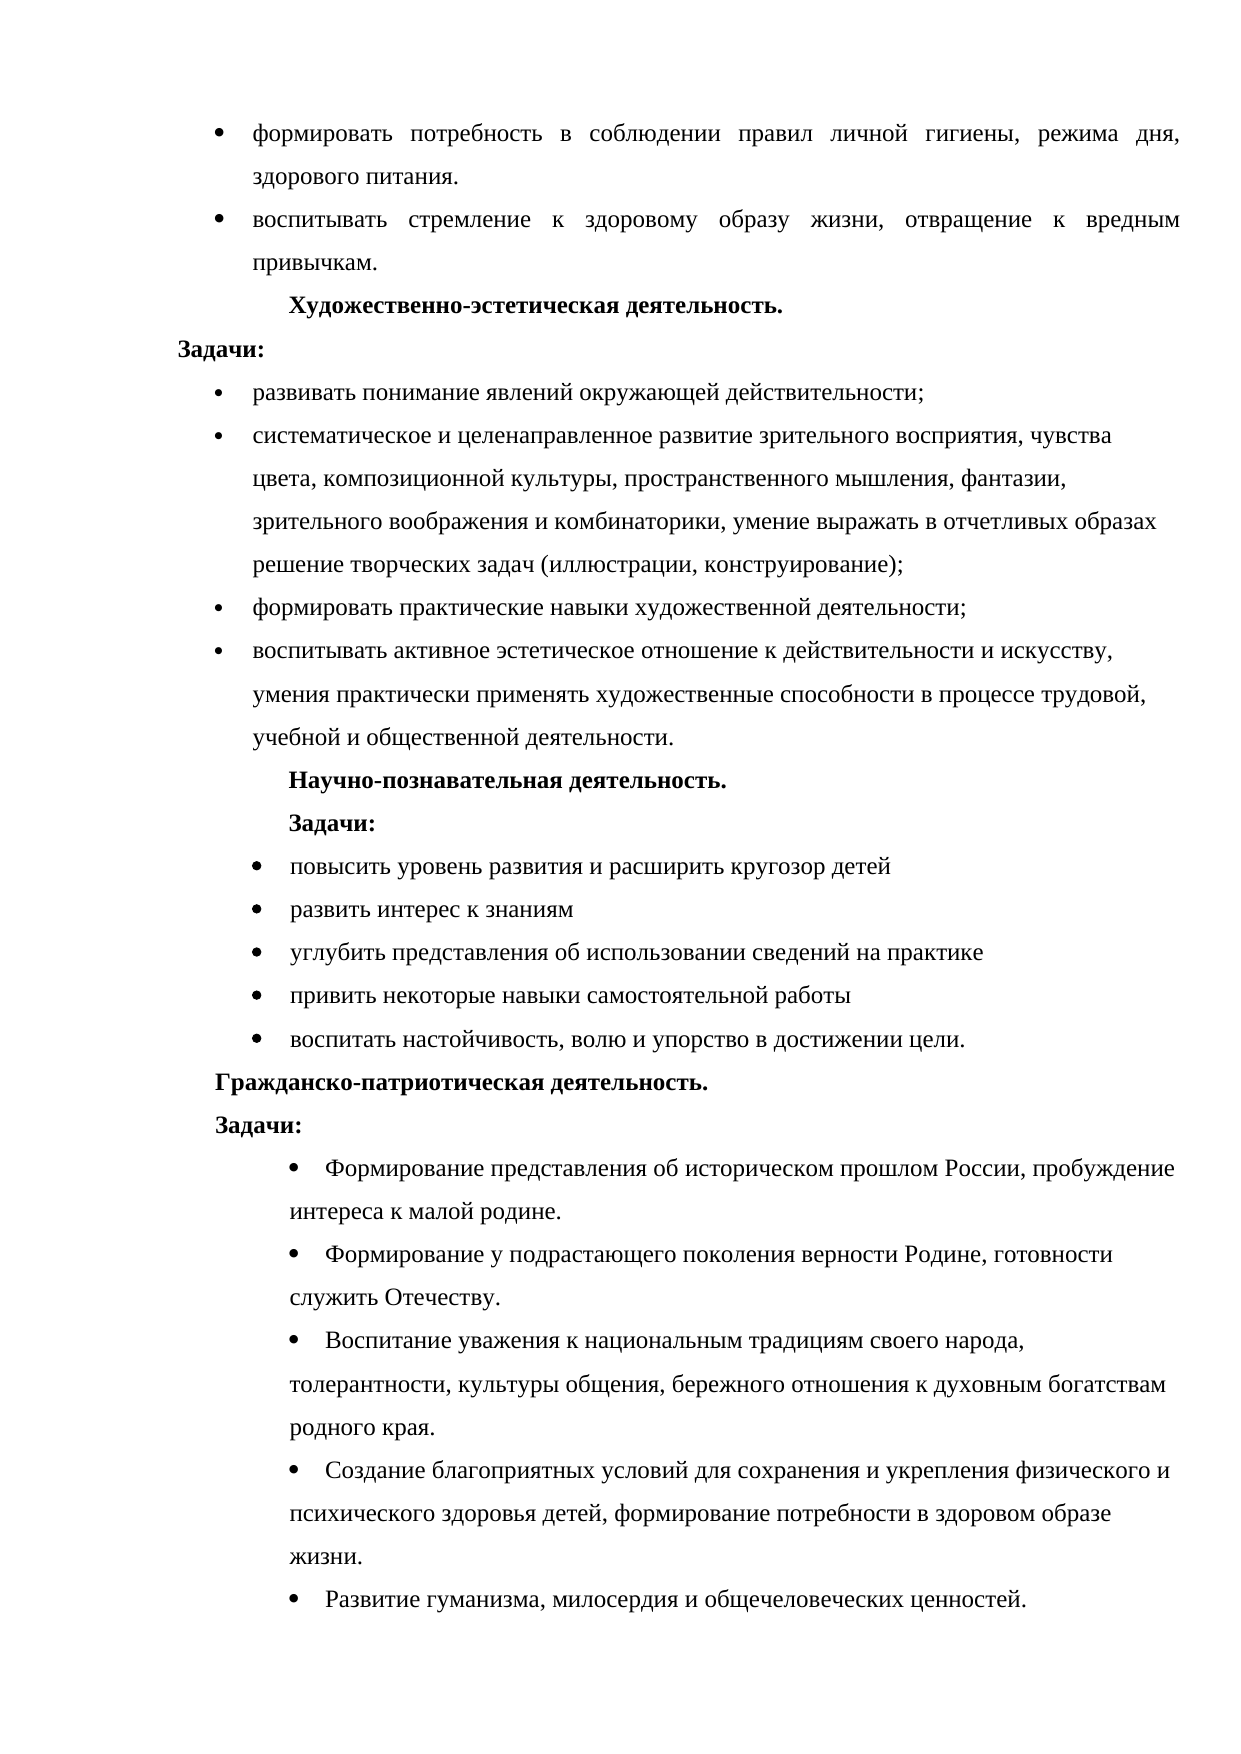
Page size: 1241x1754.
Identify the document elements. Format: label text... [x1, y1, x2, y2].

list воспитать настойчивость, волю и упорство в достижении цели. [252, 1024, 1181, 1052]
text Задачи: [214, 808, 1181, 837]
list Развитие гуманизма, милосердия и общечеловеческих ценностей. [289, 1584, 1181, 1613]
list Воспитание уважения к национальным традициям своего народа, толерантности, культуры общения, бережного отношения к духовным богатствам родного края. [289, 1326, 1181, 1441]
text Задачи: [177, 334, 1181, 362]
list Формирование представления об историческом прошлом России, пробуждение интереса к малой родине. [289, 1153, 1181, 1225]
list формировать потребность в соблюдении правил личной гигиены, режима дня, здорового питания. [215, 118, 1181, 190]
list развить интерес к знаниям [252, 894, 1181, 923]
text Научно-познавательная деятельность. [214, 765, 1181, 794]
text Художественно-эстетическая деятельность. [214, 291, 1181, 319]
list воспитывать активное эстетическое отношение к действительности и искусству, умения практически применять художественные способности в процессе трудовой, учебной и общественной деятельности. [215, 636, 1181, 751]
list систематическое и целенаправленное развитие зрительного восприятия, чувства цвета, композиционной культуры, пространственного мышления, фантазии, зрительного воображения и комбинаторики, умение выражать в отчетливых образах решение творческих задач (иллюстрации, конструирование); [215, 420, 1181, 578]
text Задачи: [215, 1110, 1181, 1139]
list воспитывать стремление к здоровому образу жизни, отвращение к вредным привычкам. [215, 204, 1181, 276]
list углубить представления об использовании сведений на практике [252, 937, 1181, 966]
list развивать понимание явлений окружающей действительности; [215, 377, 1181, 406]
text Гражданско-патриотическая деятельность. [215, 1067, 1181, 1096]
list Создание благоприятных условий для сохранения и укрепления физического и психического здоровья детей, формирование потребности в здоровом образе жизни. [289, 1455, 1181, 1570]
list повысить уровень развития и расширить кругозор детей [252, 851, 1181, 880]
list Формирование у подрастающего поколения верности Родине, готовности служить Отечеству. [289, 1239, 1181, 1311]
list формировать практические навыки художественной деятельности; [215, 592, 1181, 621]
list привить некоторые навыки самостоятельной работы [252, 981, 1181, 1009]
